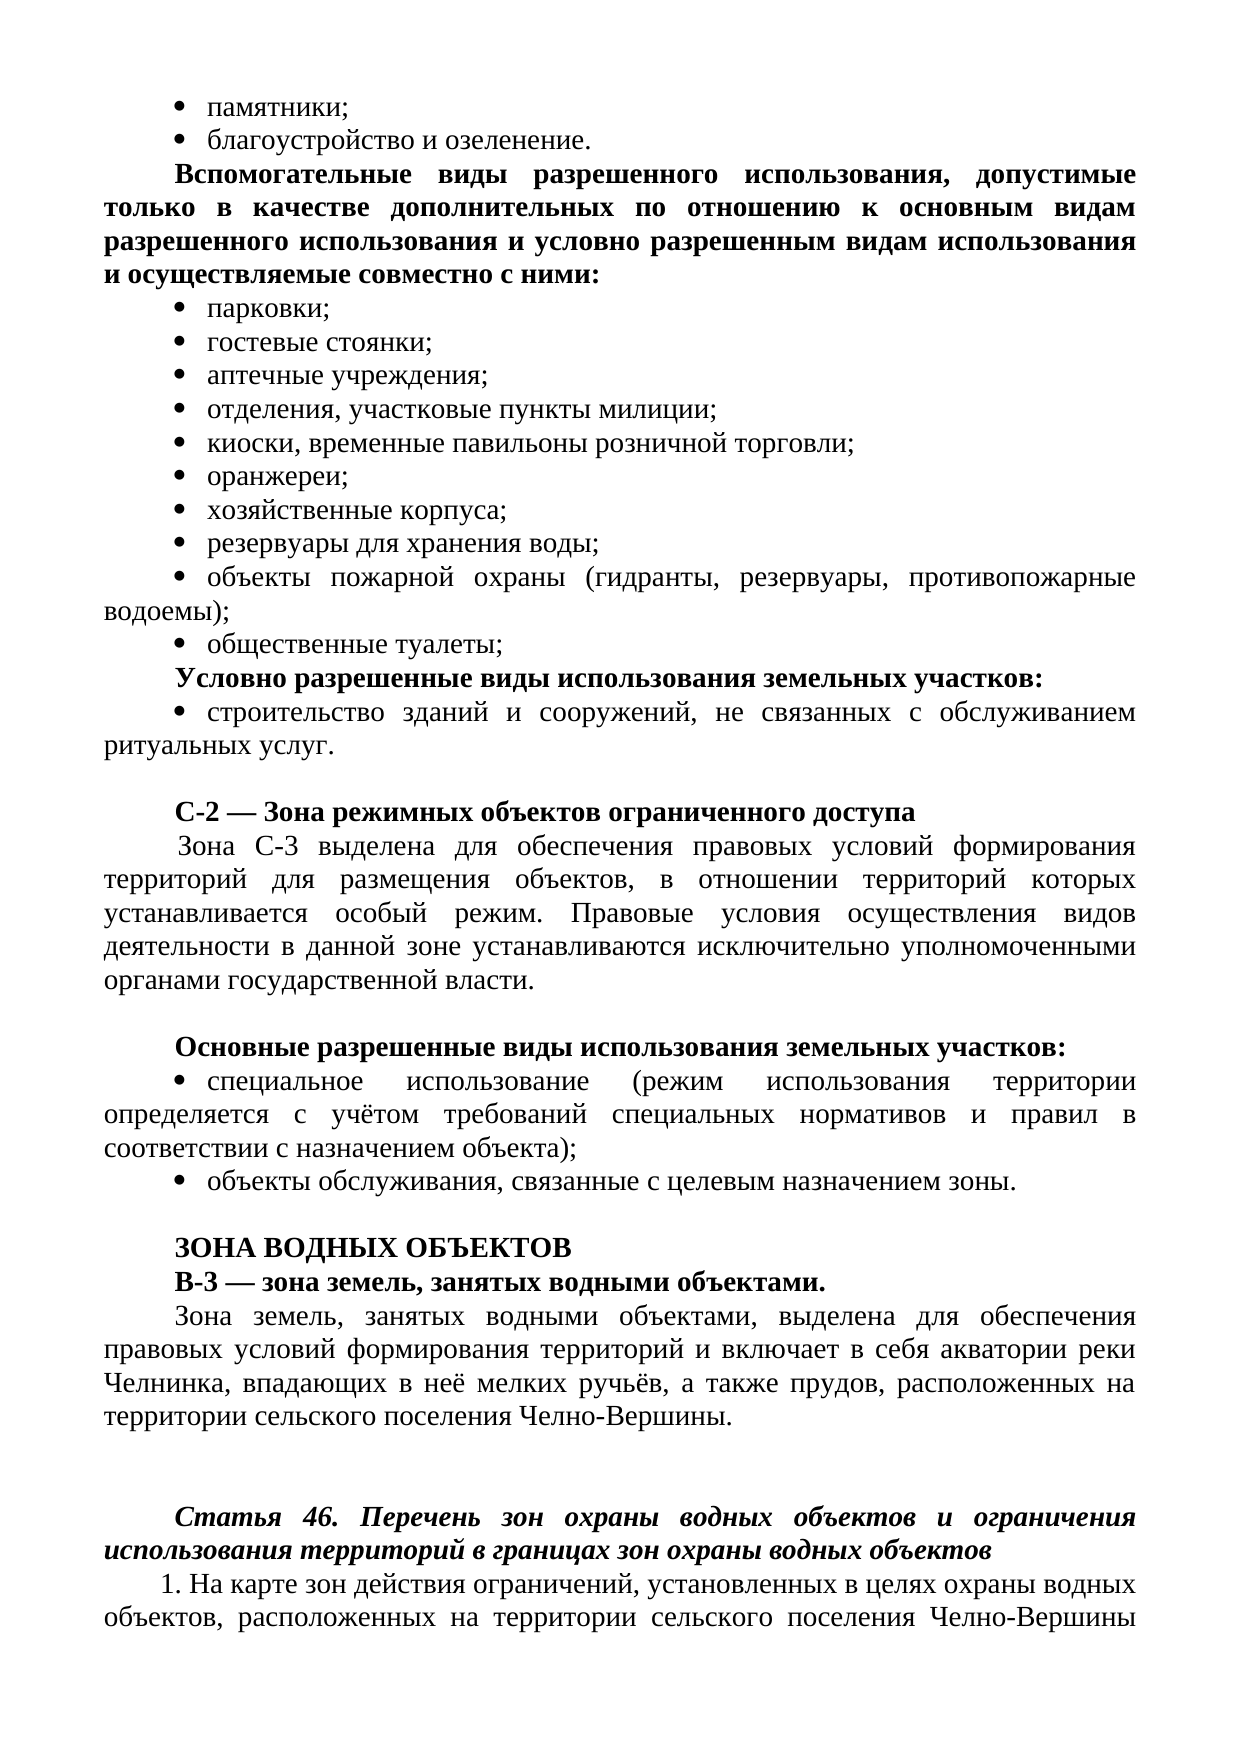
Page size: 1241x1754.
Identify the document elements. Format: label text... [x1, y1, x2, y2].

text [103, 1566, 1137, 1633]
text Условно разрешенные виды использования земельных участков: [103, 660, 1137, 694]
list гостевые стоянки; [103, 324, 1137, 357]
text В-3 — зона земель, занятых водными объектами. [103, 1264, 1137, 1298]
text Зона С-3 выделена для обеспечения правовых условий формирования территорий для размещения объектов, в отношении территорий которых устанавливается особый режим. Правовые условия осуществления видов деятельности в данной зоне устанавливаются исключительно уполномоченными органами государственной власти. [103, 828, 1137, 996]
list аптечные учреждения; [103, 357, 1137, 391]
list строительство зданий и сооружений, не связанных с обслуживанием ритуальных услуг. [103, 694, 1137, 761]
list киоски, временные павильоны розничной торговли; [103, 425, 1137, 458]
list общественные туалеты; [103, 626, 1137, 660]
text Вспомогательные виды разрешенного использования, допустимые только в качестве дополнительных по отношению к основным видам разрешенного использования и условно разрешенным видам использования и осуществляемые совместно с ними: [103, 156, 1137, 290]
list хозяйственные корпуса; [103, 492, 1137, 526]
text С-2 — Зона режимных объектов ограниченного доступа [103, 794, 1137, 828]
text Статья 46. Перечень зон охраны водных объектов и ограничения использования территорий в границах зон охраны водных объектов [103, 1499, 1137, 1566]
list объекты обслуживания, связанные с целевым назначением зоны. [103, 1163, 1137, 1197]
list оранжереи; [103, 458, 1137, 492]
text ЗОНА ВОДНЫХ ОБЪЕКТОВ [103, 1231, 1137, 1264]
list отделения, участковые пункты милиции; [103, 391, 1137, 425]
list парковки; [103, 290, 1137, 324]
list памятники; [103, 89, 1137, 122]
list резервуары для хранения воды; [103, 526, 1137, 559]
list специальное использование (режим использования территории определяется с учётом требований специальных нормативов и правил в соответствии с назначением объекта); [103, 1063, 1137, 1163]
text Основные разрешенные виды использования земельных участков: [103, 1029, 1137, 1063]
list объекты пожарной охраны (гидранты, резервуары, противопожарные водоемы); [103, 559, 1137, 626]
text Зона земель, занятых водными объектами, выделена для обеспечения правовых условий формирования территорий и включает в себя акватории реки Челнинка, впадающих в неё мелких ручьёв, а также прудов, расположенных на территории сельского поселения Челно-Вершины. [103, 1298, 1137, 1432]
list благоустройство и озеленение. [103, 122, 1137, 156]
